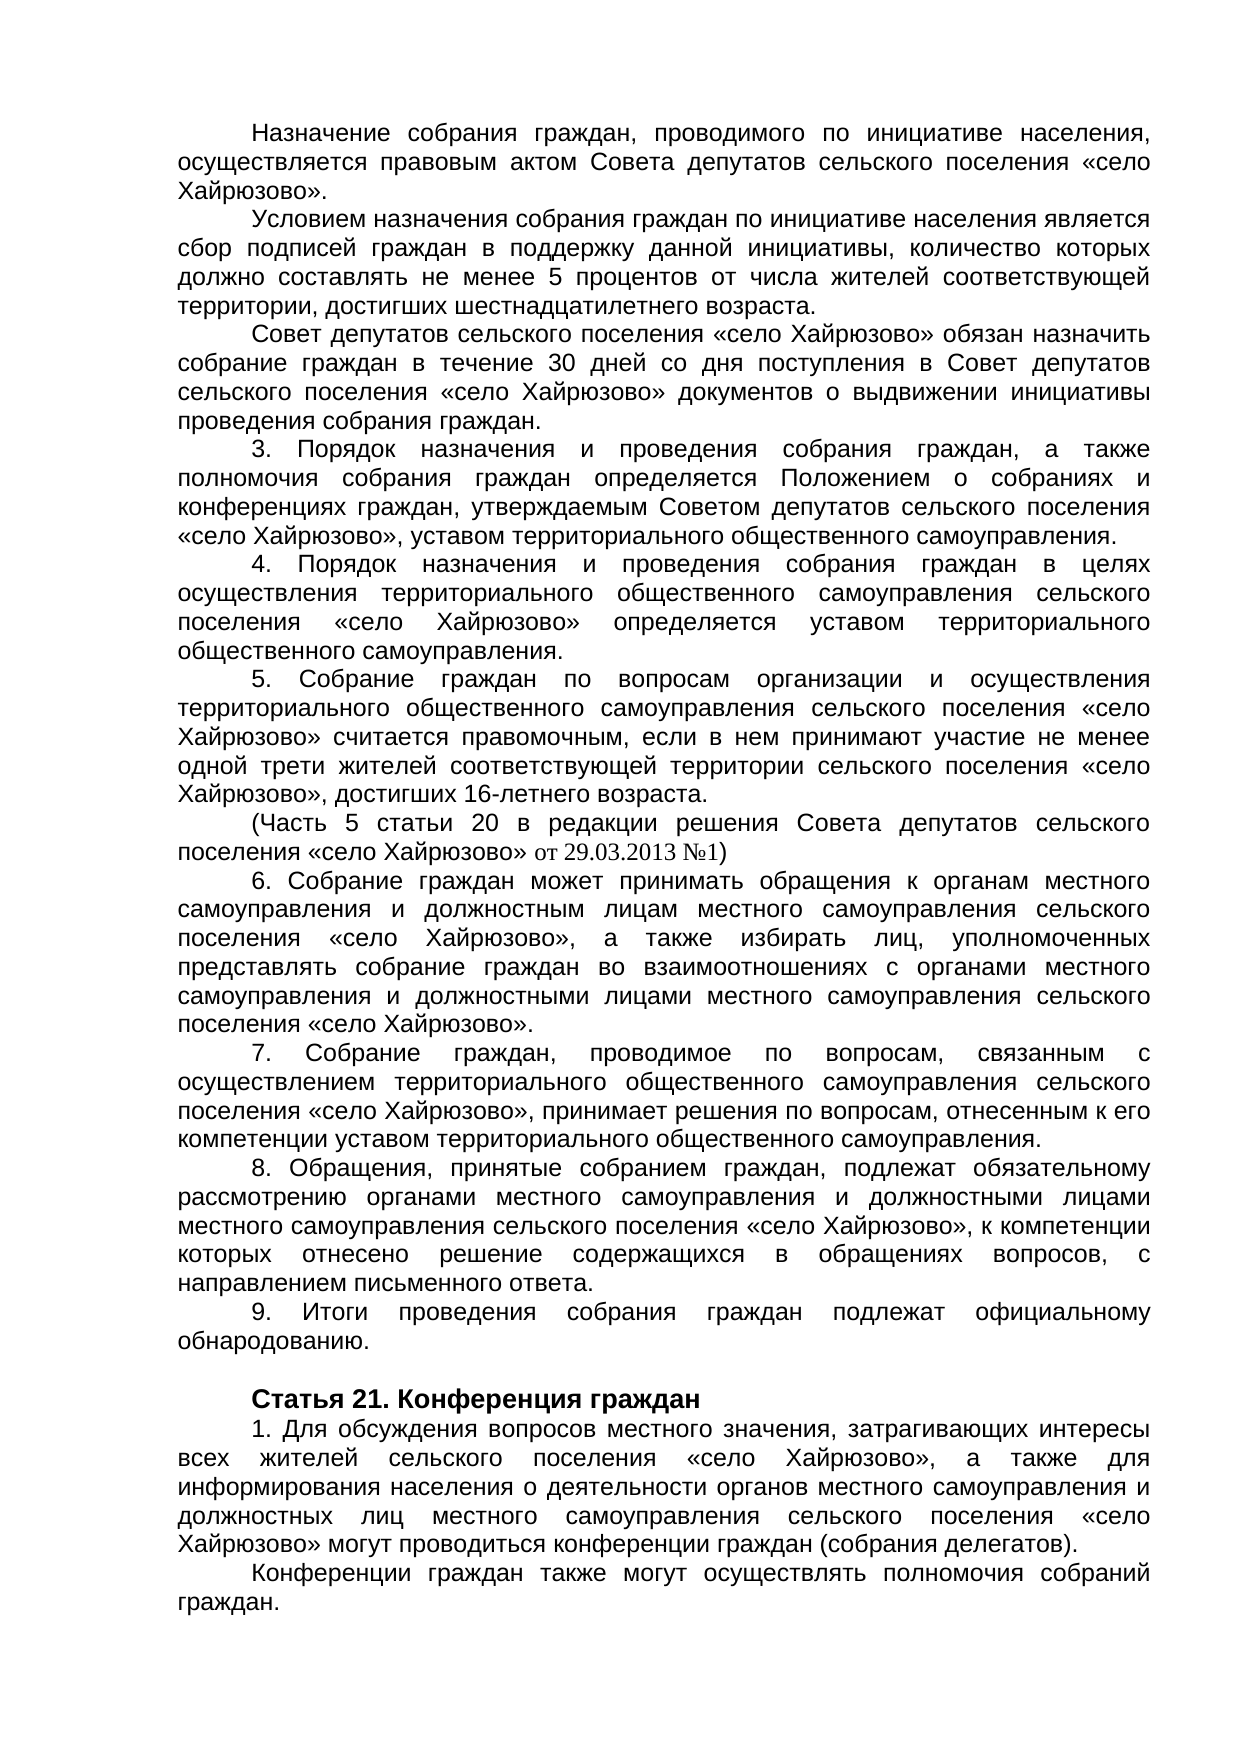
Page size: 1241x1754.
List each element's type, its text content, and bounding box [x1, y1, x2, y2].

text 7. Собрание граждан, проводимое по вопросам, связанным с осуществлением территориального общественного самоуправления сельского поселения «село Хайрюзово», принимает решения по вопросам, отнесенным к его компетенции уставом территориального общественного самоуправления. [177, 1038, 1152, 1153]
text Совет депутатов сельского поселения «село Хайрюзово» обязан назначить собрание граждан в течение 30 дней со дня поступления в Совет депутатов сельского поселения «село Хайрюзово» документов о выдвижении инициативы проведения собрания граждан. [177, 319, 1152, 434]
text 3. Порядок назначения и проведения собрания граждан, а также полномочия собрания граждан определяется Положением о собраниях и конференциях граждан, утверждаемым Советом депутатов сельского поселения «село Хайрюзово», уставом территориального общественного самоуправления. [177, 434, 1152, 549]
text 8. Обращения, принятые собранием граждан, подлежат обязательному рассмотрению органами местного самоуправления и должностными лицами местного самоуправления сельского поселения «село Хайрюзово», к компетенции которых отнесено решение содержащихся в обращениях вопросов, с направлением письменного ответа. [177, 1153, 1152, 1297]
text (Часть 5 статьи 20 в редакции решения Совета депутатов сельского поселения «село Хайрюзово» от 29.03.2013 №1) [177, 808, 1152, 866]
text 9. Итоги проведения собрания граждан подлежат официальному обнародованию. [177, 1297, 1152, 1354]
text Назначение собрания граждан, проводимого по инициативе населения, осуществляется правовым актом Совета депутатов сельского поселения «село Хайрюзово». [177, 118, 1152, 204]
text 4. Порядок назначения и проведения собрания граждан в целях осуществления территориального общественного самоуправления сельского поселения «село Хайрюзово» определяется уставом территориального общественного самоуправления. [177, 549, 1152, 664]
text 5. Собрание граждан по вопросам организации и осуществления территориального общественного самоуправления сельского поселения «село Хайрюзово» считается правомочным, если в нем принимают участие не менее одной трети жителей соответствующей территории сельского поселения «село Хайрюзово», достигших 16-летнего возраста. [177, 664, 1152, 808]
text 1. Для обсуждения вопросов местного значения, затрагивающих интересы всех жителей сельского поселения «село Хайрюзово», а также для информирования населения о деятельности органов местного самоуправления и должностных лиц местного самоуправления сельского поселения «село Хайрюзово» могут проводиться конференции граждан (собрания делегатов). [177, 1414, 1152, 1558]
text 6. Собрание граждан может принимать обращения к органам местного самоуправления и должностным лицам местного самоуправления сельского поселения «село Хайрюзово», а также избирать лиц, уполномоченных представлять собрание граждан во взаимоотношениях с органами местного самоуправления и должностными лицами местного самоуправления сельского поселения «село Хайрюзово». [177, 866, 1152, 1038]
text Конференции граждан также могут осуществлять полномочия собраний граждан. [177, 1558, 1152, 1616]
text Условием назначения собрания граждан по инициативе населения является сбор подписей граждан в поддержку данной инициативы, количество которых должно составлять не менее 5 процентов от числа жителей соответствующей территории, достигших шестнадцатилетнего возраста. [177, 204, 1152, 319]
text Статья 21. Конференция граждан [177, 1383, 1152, 1414]
